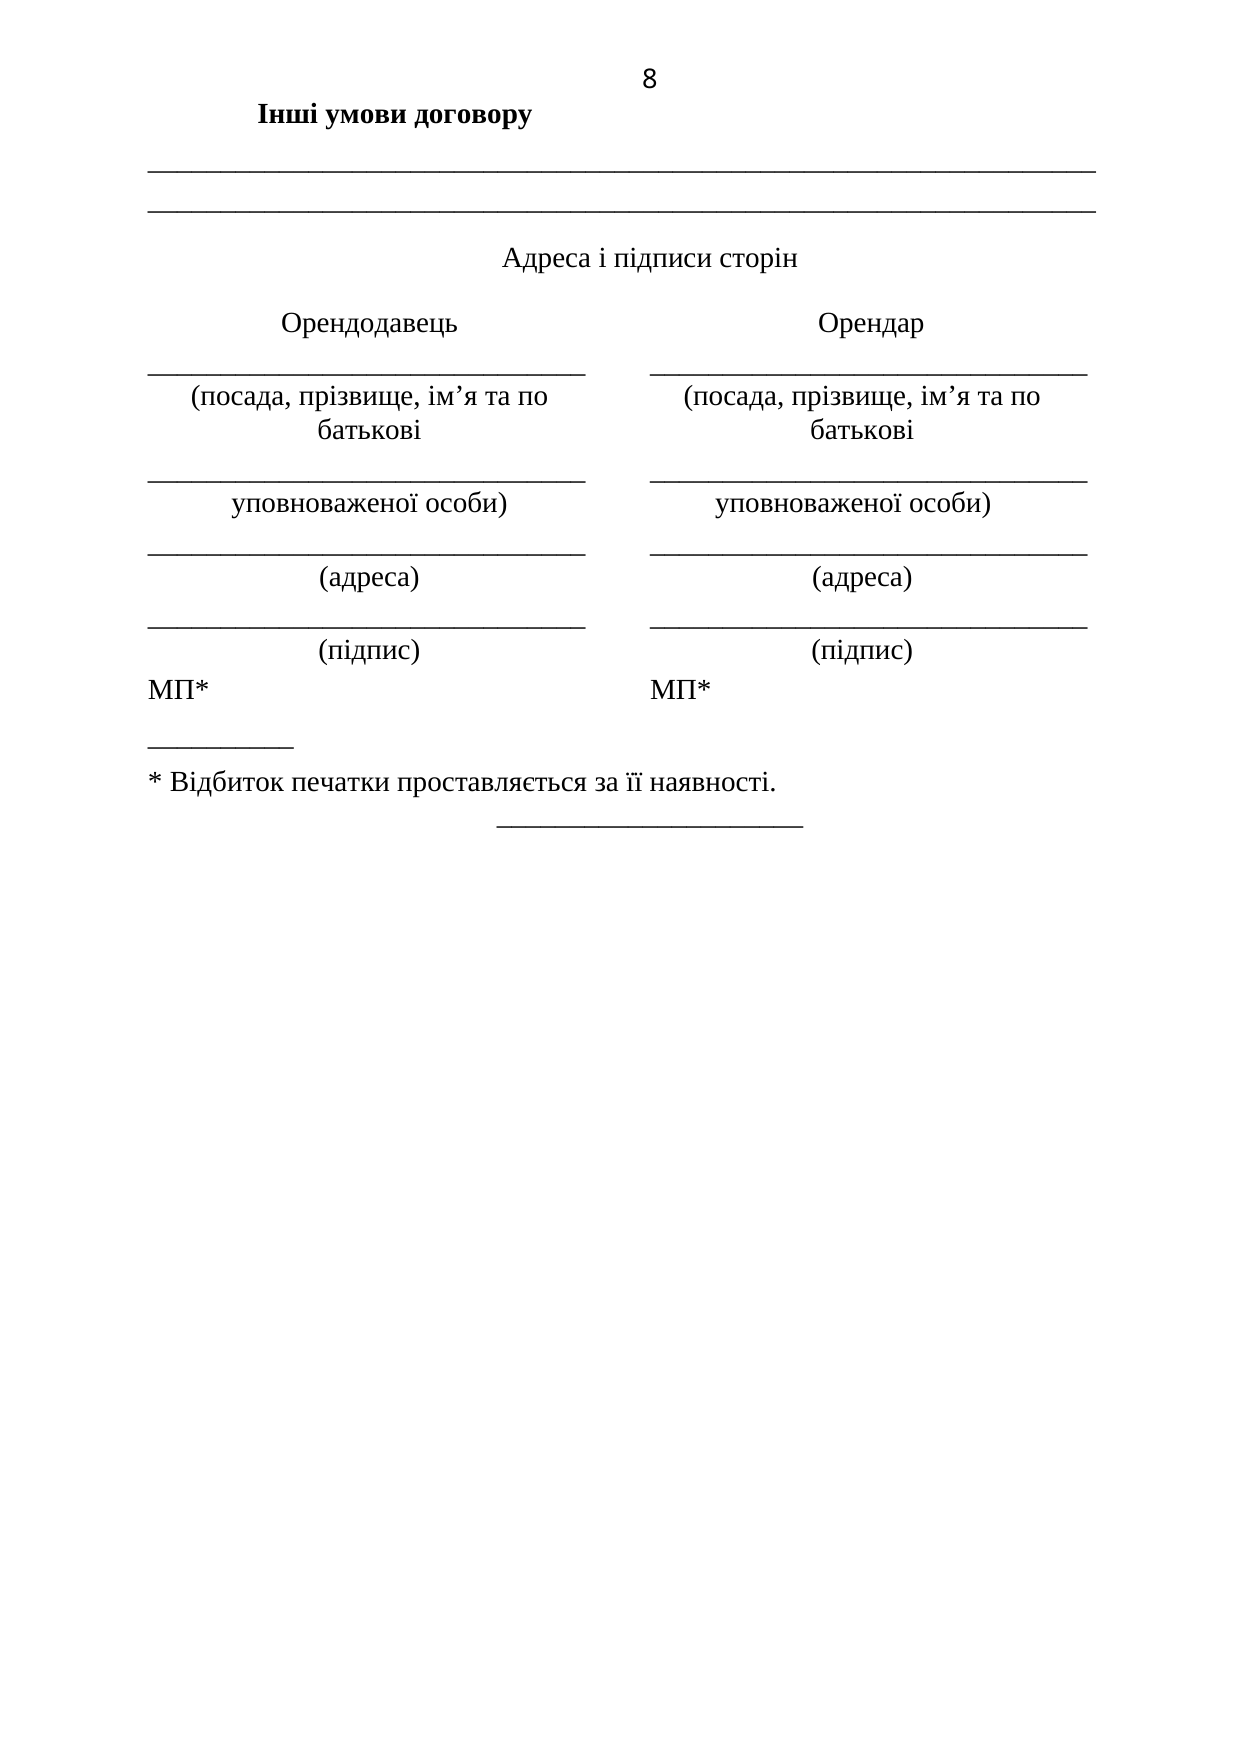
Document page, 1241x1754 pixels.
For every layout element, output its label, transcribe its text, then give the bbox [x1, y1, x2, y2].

text _________________________________________________________________ [148, 142, 1152, 176]
table_cell ______________________________ (підпис) [620, 592, 1104, 666]
subtitle _____________________ [148, 797, 1152, 831]
text _________________________________________________________________ [148, 182, 1152, 215]
table_cell ______________________________ (посада, прізвище, ім’я та по батькові ______________________________ уповноваженої особи) [136, 339, 620, 519]
table_cell МП* [620, 666, 1104, 705]
table_cell ______________________________ (адреса) [136, 519, 620, 592]
text Інші умови договору [148, 96, 1152, 129]
text __________ [148, 718, 1152, 751]
table_cell ______________________________ (посада, прізвище, ім’я та по батькові ______________________________ уповноваженої особи) [620, 339, 1104, 519]
table_cell ______________________________ (адреса) [620, 519, 1104, 592]
table_header Орендар [620, 299, 1104, 339]
table_cell МП* [136, 666, 620, 705]
text Адреса і підписи сторін [148, 240, 1152, 274]
table_cell ______________________________ (підпис) [136, 592, 620, 666]
table_header Орендодавець [136, 299, 620, 339]
text * Відбиток печатки проставляється за її наявності. [148, 764, 1152, 797]
